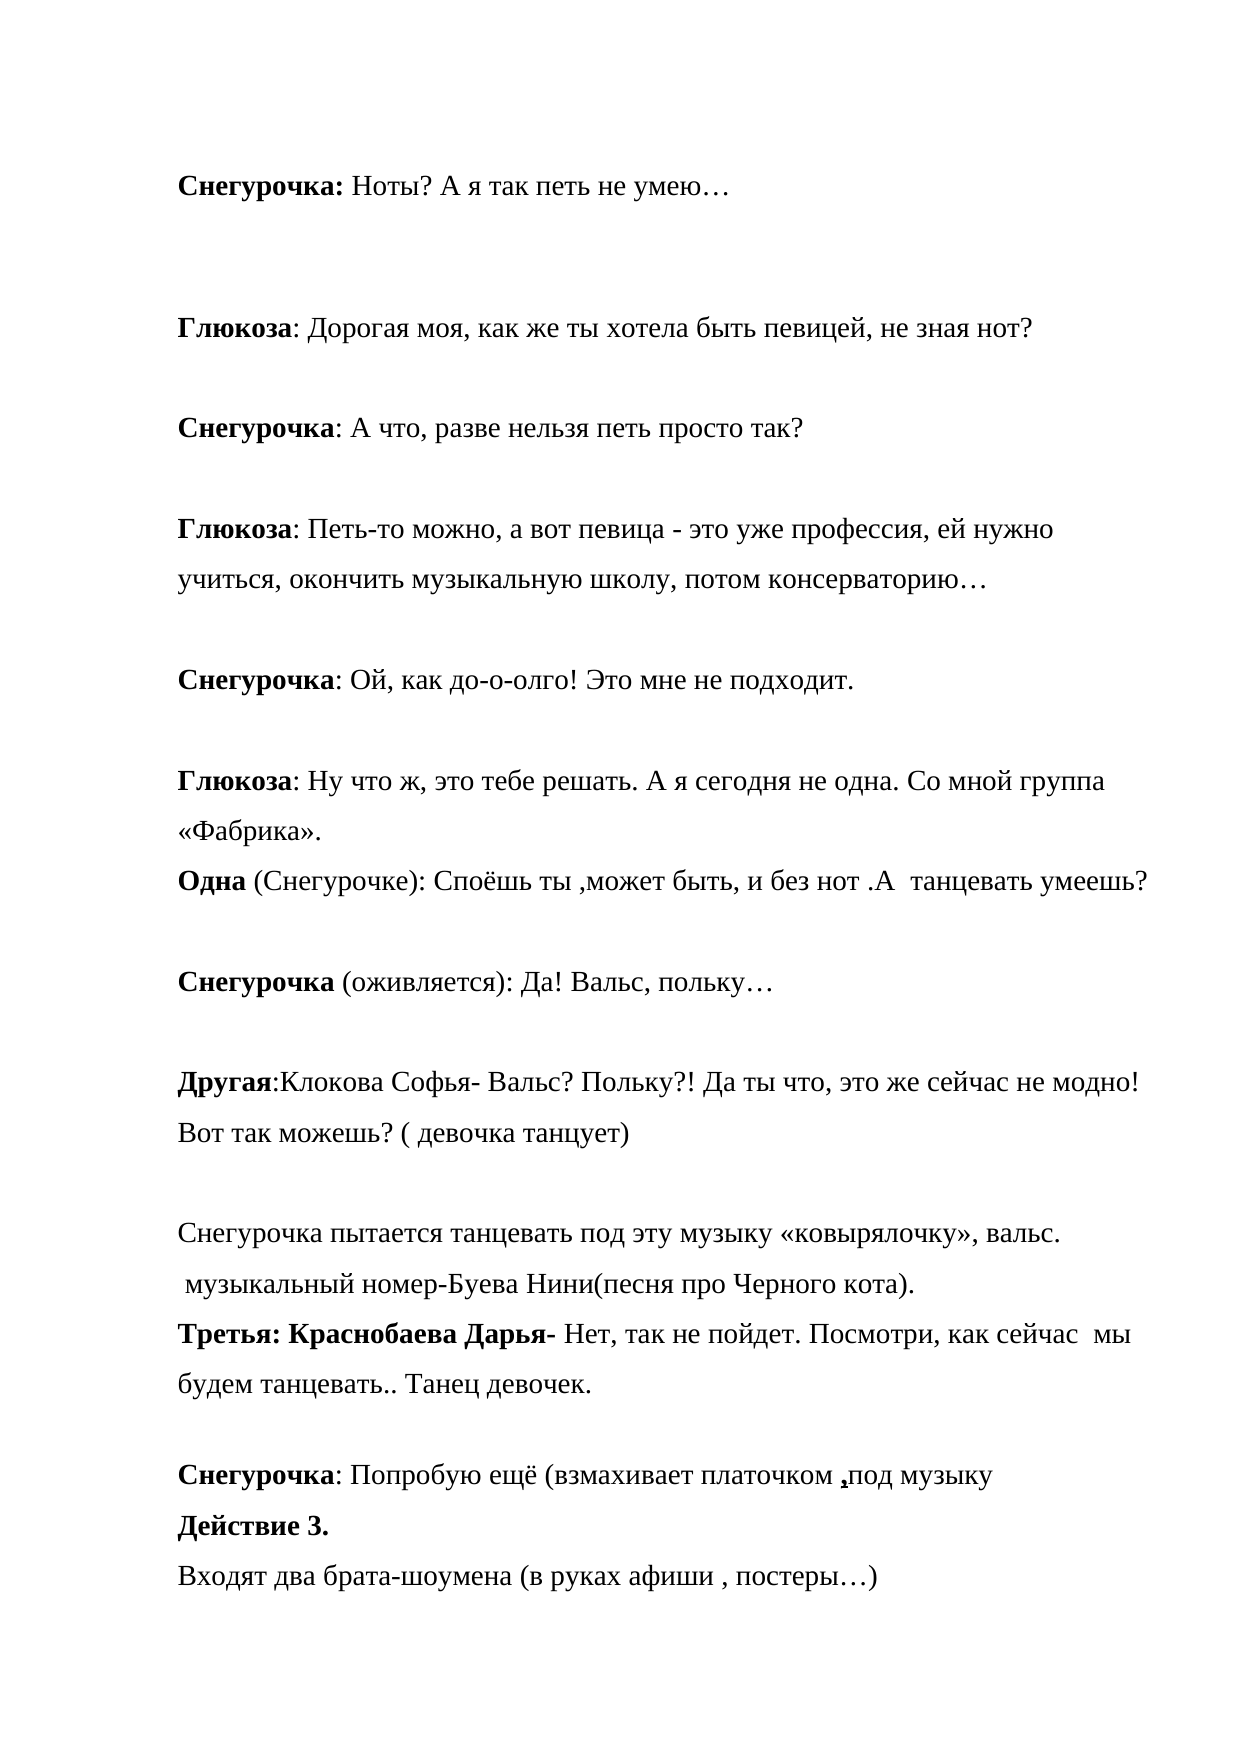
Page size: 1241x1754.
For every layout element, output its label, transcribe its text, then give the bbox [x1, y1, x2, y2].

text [177, 118, 1152, 295]
text Одна (Снегурочке): Споёшь ты ,может быть, и без нот .А танцевать умеешь? Снегурочка (оживляется): Да! Вальс, польку… Другая:Клокова Софья- Вальс? Польку?! Да ты что, это же сейчас не модно! Вот так можешь? ( девочка танцует) Снегурочка пытается танцевать под эту музыку «ковырялочку», вальс. музыкальный номер-Буева Нини(песня про Черного кота). Третья: Краснобаева Дарья- Нет, так не пойдет. Посмотри, как сейчас мы будем танцевать.. Танец девочек. [177, 863, 1152, 1443]
text Входят два брата-шоумена (в руках афиши , постеры…) [177, 1558, 1152, 1592]
text Снегурочка: Попробую ещё (взмахивает платочком ,под музыку [177, 1457, 1152, 1491]
text Глюкоза: Дорогая моя, как же ты хотела быть певицей, не зная нот? Снегурочка: А что, разве нельзя петь просто так? Глюкоза: Петь-то можно, а вот певица - это уже профессия, ей нужно учиться, окончить музыкальную школу, потом консерваторию… Снегурочка: Ой, как до-о-олго! Это мне не подходит. Глюкоза: Ну что ж, это тебе решать. А я сегодня не одна. Со мной группа «Фабрика». [177, 310, 1152, 846]
text Действие 3. [177, 1508, 1152, 1541]
